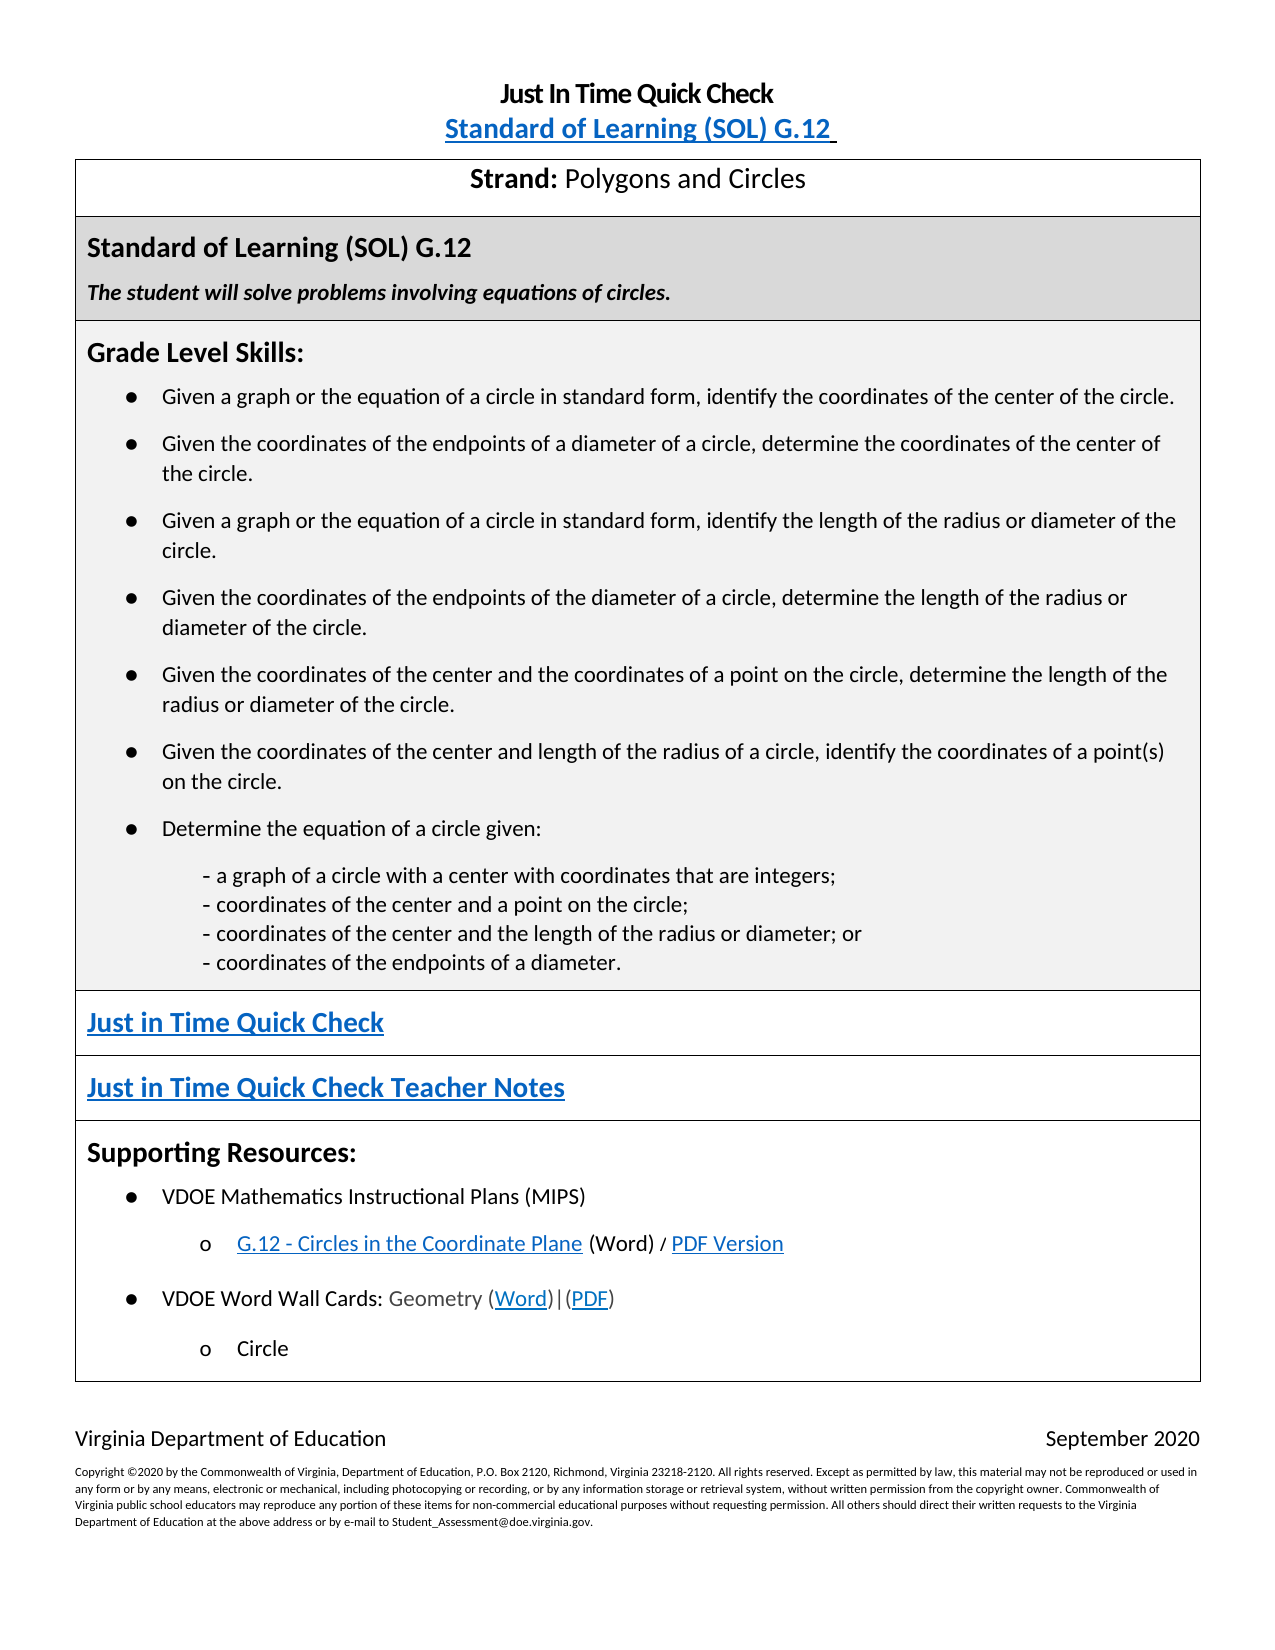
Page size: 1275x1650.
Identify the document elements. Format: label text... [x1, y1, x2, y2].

text Standard of Learning (SOL) G.12 [75, 111, 1200, 146]
table_header Strand: Polygons and Circles [76, 160, 1200, 216]
table_cell Standard of Learning (SOL) G.12 The student will solve problems involving equations of circles. [76, 217, 1200, 320]
table_cell Grade Level Skills: Given a graph or the equation of a circle in standard form, identify the coordinates of the center of the circle. Given the coordinates of the endpoints of a diameter of a circle, determine the coordinates of the center of the circle. Given a graph or the equation of a circle in standard form, identify the length of the radius or diameter of the circle. Given the coordinates of the endpoints of the diameter of a circle, determine the length of the radius or diameter of the circle. Given the coordinates of the center and the coordinates of a point on the circle, determine the length of the radius or diameter of the circle. Given the coordinates of the center and length of the radius of a circle, identify the coordinates of a point(s) on the circle. Determine the equation of a circle given: a graph of a circle with a center with coordinates that are integers; coordinates of the center and a point on the circle; coordinates of the center and the length of the radius or diameter; or coordinates of the endpoints of a diameter. [76, 321, 1200, 990]
title Just In Time Quick Check [75, 75, 1200, 111]
table_cell Just in Time Quick Check [76, 991, 1200, 1055]
table_cell Just in Time Quick Check Teacher Notes [76, 1056, 1200, 1120]
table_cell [76, 1121, 1200, 1381]
